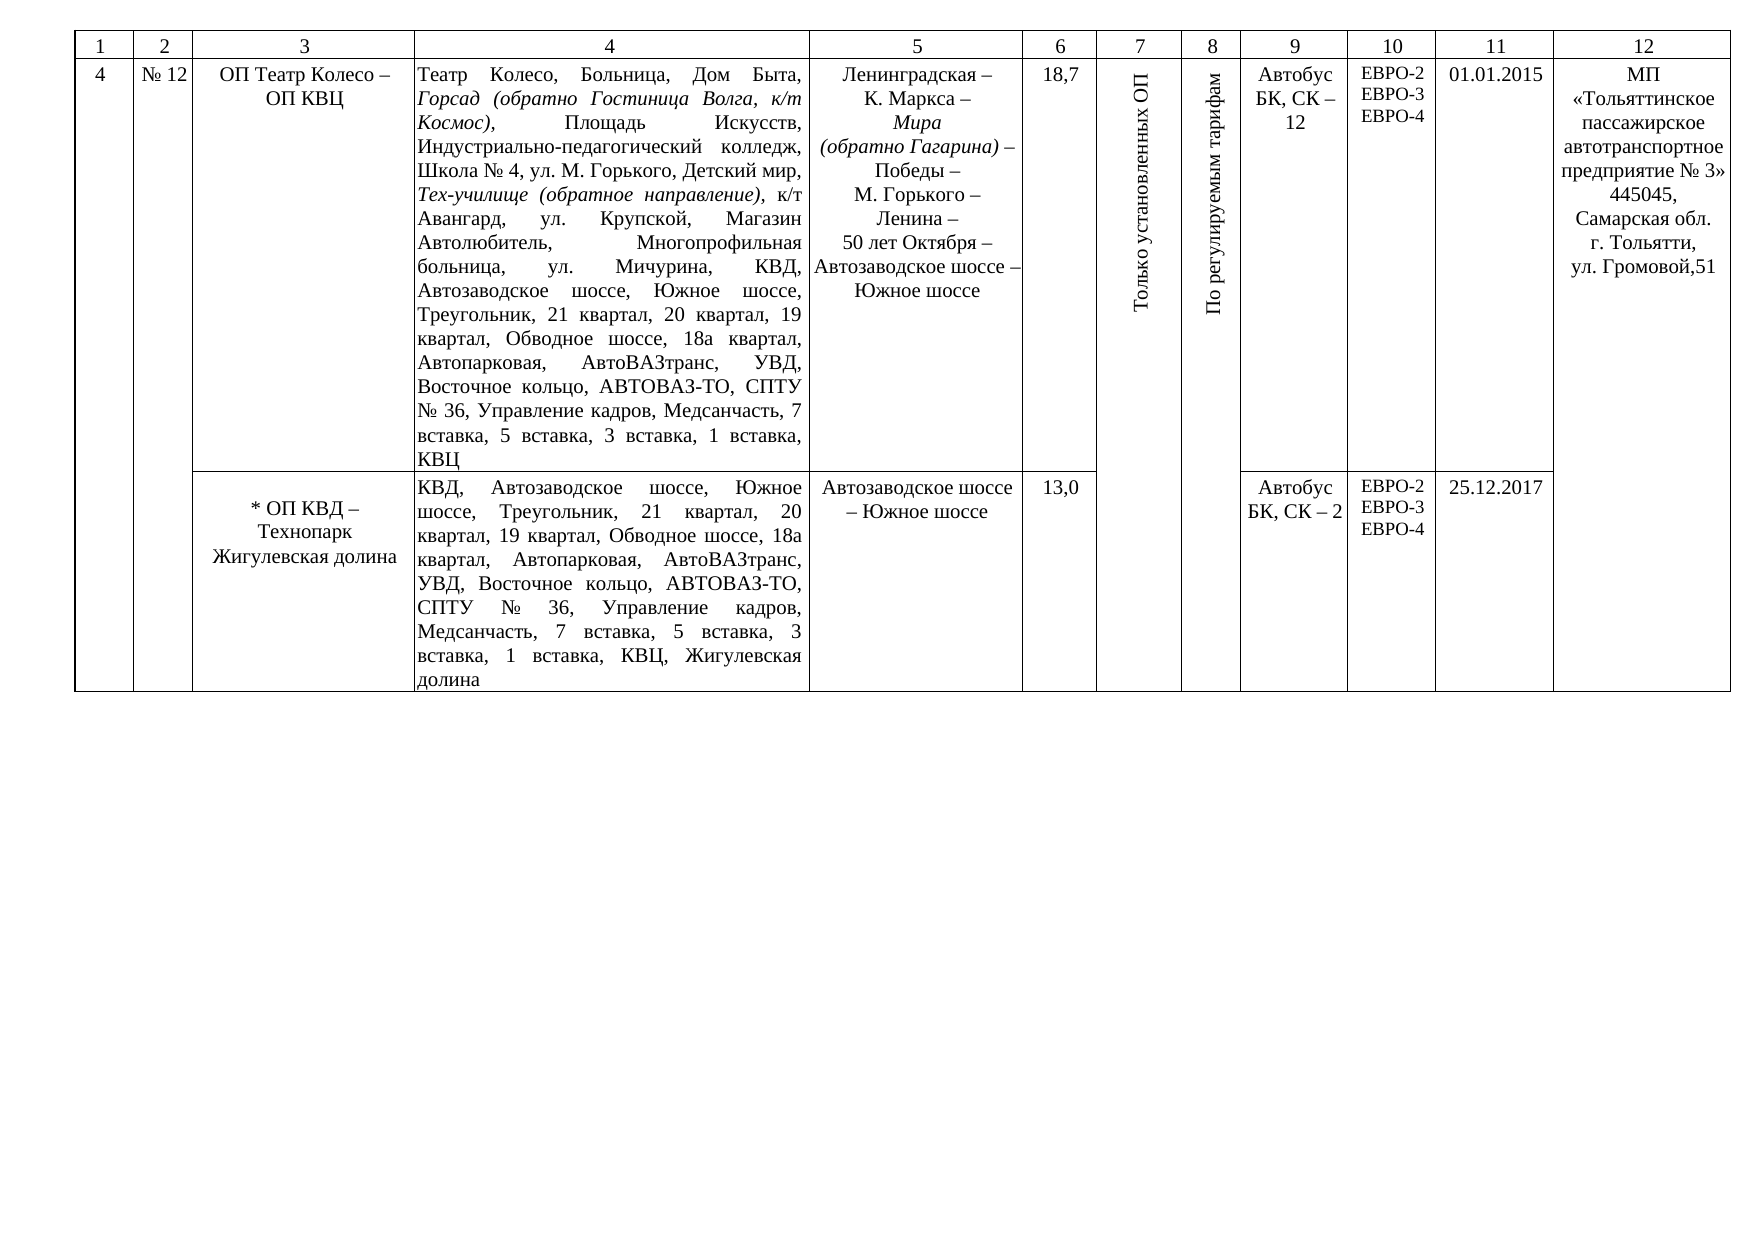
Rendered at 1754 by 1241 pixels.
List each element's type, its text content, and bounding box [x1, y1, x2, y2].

table_cell Ленинградская – К. Маркса – Мира (обратно Гагарина) – Победы – М. Горького – Ленина – 50 лет Октября – Автозаводское шоссе – Южное шоссе [810, 59, 1022, 471]
table_header 3 [193, 31, 414, 58]
table_cell МП «Тольяттинское пассажирское автотранспортное предприятие № 3» 445045, Самарская обл. г. Тольятти, ул. Громовой,51 [1554, 59, 1730, 691]
table_header 11 [1436, 31, 1553, 58]
table_cell 4 [76, 59, 133, 691]
table_cell * ОП КВД – Технопарк Жигулевская долина [193, 472, 414, 691]
table_cell ЕВРО-2 ЕВРО-3 ЕВРО-4 [1348, 472, 1435, 691]
table_cell КВД, Автозаводское шоссе, Южное шоссе, Треугольник, 21 квартал, 20 квартал, 19 квартал, Обводное шоссе, 18а квартал, Автопарковая, АвтоВАЗтранс, УВД, Восточное кольцо, АВТОВАЗ-ТО, СПТУ № 36, Управление кадров, Медсанчасть, 7 вставка, 5 вставка, 3 вставка, 1 вставка, КВЦ, Жигулевская долина [415, 472, 809, 691]
table_cell 18,7 [1023, 59, 1096, 471]
table_header 2 [134, 31, 192, 58]
table_header 7 [1097, 31, 1181, 58]
table_header 10 [1348, 31, 1435, 58]
table_cell Театр Колесо, Больница, Дом Быта, Горсад (обратно Гостиница Волга, к/т Космос), Площадь Искусств, Индустриально-педагогический колледж, Школа № 4, ул. М. Горького, Детский мир, Тех-училище (обратное направление), к/т Авангард, ул. Крупской, Магазин Автолюбитель, Многопрофильная больница, ул. Мичурина, КВД, Автозаводское шоссе, Южное шоссе, Треугольник, 21 квартал, 20 квартал, 19 квартал, Обводное шоссе, 18а квартал, Автопарковая, АвтоВАЗтранс, УВД, Восточное кольцо, АВТОВАЗ-ТО, СПТУ № 36, Управление кадров, Медсанчасть, 7 вставка, 5 вставка, 3 вставка, 1 вставка, КВЦ [415, 59, 809, 471]
table_header 8 [1182, 31, 1240, 58]
table_cell Только установленных ОП [1097, 59, 1181, 691]
table_cell По регулируемым тарифам [1182, 59, 1240, 691]
table_cell 25.12.2017 [1436, 472, 1553, 691]
table_header 12 [1554, 31, 1730, 58]
table_cell ЕВРО-2 ЕВРО-3 ЕВРО-4 [1348, 59, 1435, 471]
table_cell ОП Театр Колесо – ОП КВЦ [193, 59, 414, 471]
table_header 4 [415, 31, 809, 58]
table_cell Автобус БК, СК – 2 [1241, 472, 1347, 691]
table_cell Автозаводское шоссе – Южное шоссе [810, 472, 1022, 691]
table_cell № 12 [134, 59, 192, 691]
table_header 5 [810, 31, 1022, 58]
table_header 6 [1023, 31, 1096, 58]
table_header 9 [1241, 31, 1347, 58]
table_header 1 [76, 31, 133, 58]
table_cell 01.01.2015 [1436, 59, 1553, 471]
table_cell 13,0 [1023, 472, 1096, 691]
table_cell Автобус БК, СК – 12 [1241, 59, 1347, 471]
